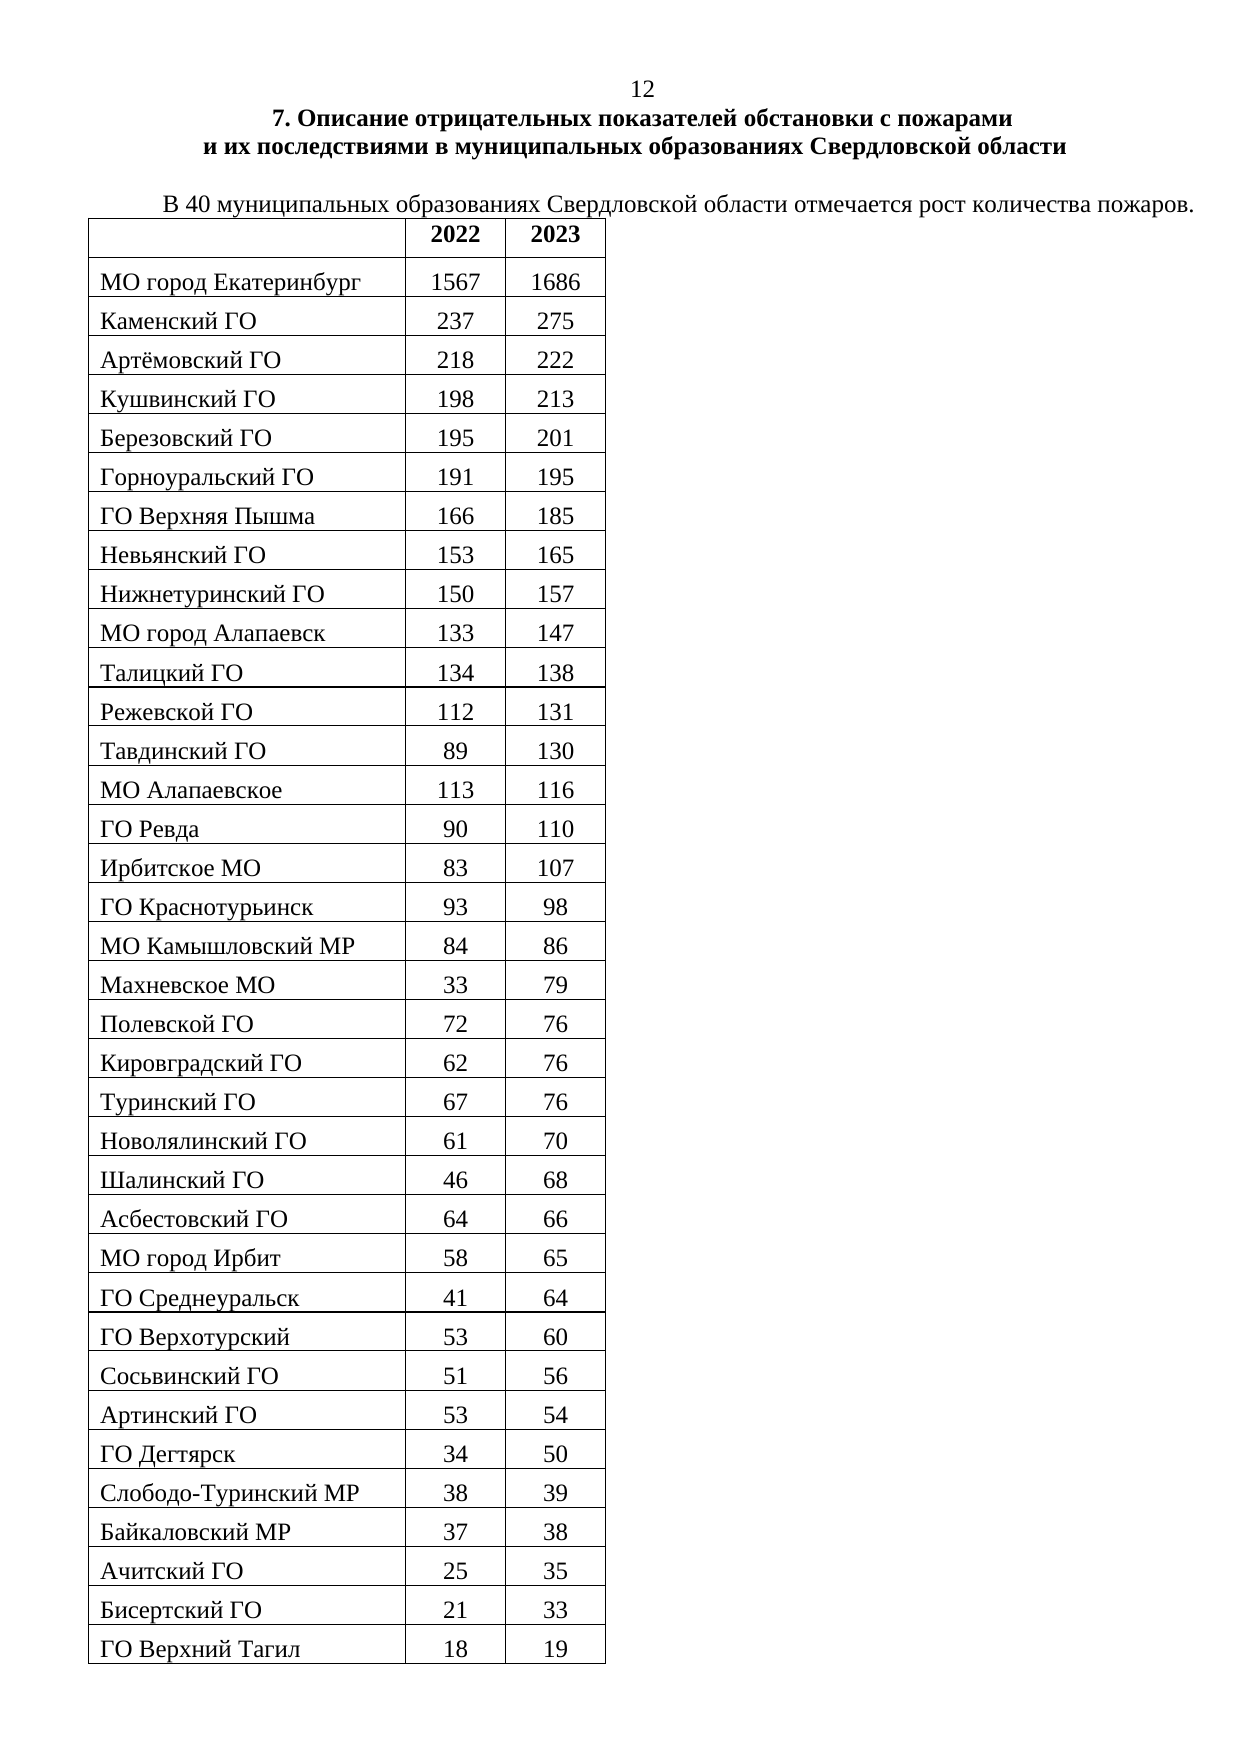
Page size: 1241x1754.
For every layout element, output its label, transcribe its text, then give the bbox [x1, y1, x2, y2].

table_cell 19 [506, 1625, 605, 1663]
table_cell 70 [506, 1117, 605, 1155]
table_cell 147 [506, 609, 605, 647]
table_cell 195 [406, 414, 505, 452]
table_cell 37 [406, 1508, 505, 1546]
table_header [89, 219, 405, 257]
table_cell МО город Ирбит [89, 1234, 405, 1272]
table_cell Березовский ГО [89, 414, 405, 452]
table_cell Кушвинский ГО [89, 375, 405, 413]
table_cell Байкаловский МР [89, 1508, 405, 1546]
table_cell 64 [406, 1195, 505, 1233]
table_cell 1567 [406, 258, 505, 296]
table_cell 53 [406, 1391, 505, 1428]
table_cell 138 [506, 648, 605, 686]
table_cell Нижнетуринский ГО [89, 570, 405, 608]
table_cell 166 [406, 492, 505, 530]
table_cell 33 [506, 1586, 605, 1624]
table_cell Артинский ГО [89, 1391, 405, 1428]
text и их последствиями в муниципальных образованиях Свердловской области [74, 131, 1196, 160]
table_cell ГО Верхняя Пышма [89, 492, 405, 530]
table_cell Новолялинский ГО [89, 1117, 405, 1155]
table_cell 86 [506, 922, 605, 960]
table_cell 237 [406, 297, 505, 335]
table_cell Тавдинский ГО [89, 726, 405, 764]
table_cell 222 [506, 336, 605, 374]
table_cell 76 [506, 1000, 605, 1038]
table_cell 89 [406, 726, 505, 764]
table_cell 64 [506, 1273, 605, 1311]
table_cell 131 [506, 688, 605, 725]
table_cell 58 [406, 1234, 505, 1272]
table_cell 67 [406, 1078, 505, 1116]
table_cell 41 [406, 1273, 505, 1311]
table_cell 213 [506, 375, 605, 413]
table_cell 1686 [506, 258, 605, 296]
table_cell МО Камышловский МР [89, 922, 405, 960]
table_cell Асбестовский ГО [89, 1195, 405, 1233]
table_cell ГО Среднеуральск [89, 1273, 405, 1311]
table_cell 68 [506, 1156, 605, 1194]
table_cell 50 [506, 1430, 605, 1468]
table_cell 98 [506, 883, 605, 921]
table_cell 90 [406, 805, 505, 843]
table_cell 165 [506, 531, 605, 569]
table_cell 84 [406, 922, 505, 960]
table_cell 53 [406, 1313, 505, 1350]
text 7. Описание отрицательных показателей обстановки с пожарами [89, 103, 1196, 131]
table_cell Горноуральский ГО [89, 453, 405, 491]
table_cell Артёмовский ГО [89, 336, 405, 374]
table_cell 218 [406, 336, 505, 374]
table_cell 157 [506, 570, 605, 608]
table_cell ГО Дегтярск [89, 1430, 405, 1468]
table_cell 198 [406, 375, 505, 413]
table_cell 130 [506, 726, 605, 764]
table_cell Махневское МО [89, 961, 405, 999]
table_cell МО город Алапаевск [89, 609, 405, 647]
table_cell 133 [406, 609, 505, 647]
table_cell Кировградский ГО [89, 1039, 405, 1077]
table_cell МО Алапаевское [89, 766, 405, 803]
table_cell 93 [406, 883, 505, 921]
table_cell Ачитский ГО [89, 1547, 405, 1585]
table_cell Бисертский ГО [89, 1586, 405, 1624]
text В 40 муниципальных образованиях Свердловской области отмечается рост количества пожаров. [89, 189, 1196, 218]
table_cell 83 [406, 844, 505, 882]
table_cell Талицкий ГО [89, 648, 405, 686]
table_cell 39 [506, 1469, 605, 1507]
table_cell Режевской ГО [89, 688, 405, 725]
table_cell 21 [406, 1586, 505, 1624]
table_cell 38 [506, 1508, 605, 1546]
table_cell ГО Верхотурский [89, 1313, 405, 1350]
table_cell Полевской ГО [89, 1000, 405, 1038]
table_cell 134 [406, 648, 505, 686]
table_cell 112 [406, 688, 505, 725]
table_cell 195 [506, 453, 605, 491]
table_cell ГО Ревда [89, 805, 405, 843]
table_cell 34 [406, 1430, 505, 1468]
table_cell 46 [406, 1156, 505, 1194]
table_cell Слободо-Туринский МР [89, 1469, 405, 1507]
table_cell 110 [506, 805, 605, 843]
table_cell Сосьвинский ГО [89, 1351, 405, 1389]
table_cell 25 [406, 1547, 505, 1585]
table_cell 275 [506, 297, 605, 335]
table_cell 56 [506, 1351, 605, 1389]
table_cell 65 [506, 1234, 605, 1272]
table_cell 76 [506, 1039, 605, 1077]
table_cell Шалинский ГО [89, 1156, 405, 1194]
table_header 2022 [406, 219, 505, 257]
table_cell 201 [506, 414, 605, 452]
table_cell 113 [406, 766, 505, 803]
table_cell Ирбитское МО [89, 844, 405, 882]
table_cell 51 [406, 1351, 505, 1389]
table_cell 35 [506, 1547, 605, 1585]
table_cell 66 [506, 1195, 605, 1233]
table_cell 33 [406, 961, 505, 999]
table_cell 185 [506, 492, 605, 530]
table_cell Туринский ГО [89, 1078, 405, 1116]
table_cell 79 [506, 961, 605, 999]
table_cell 191 [406, 453, 505, 491]
table_header 2023 [506, 219, 605, 257]
table_cell 107 [506, 844, 605, 882]
table_cell 150 [406, 570, 505, 608]
table_cell 18 [406, 1625, 505, 1663]
table_cell МО город Екатеринбург [89, 258, 405, 296]
table_cell 76 [506, 1078, 605, 1116]
table_cell ГО Верхний Тагил [89, 1625, 405, 1663]
table_cell 60 [506, 1313, 605, 1350]
table_cell 54 [506, 1391, 605, 1428]
table_cell 61 [406, 1117, 505, 1155]
table_cell Каменский ГО [89, 297, 405, 335]
table_cell 72 [406, 1000, 505, 1038]
table_cell 62 [406, 1039, 505, 1077]
table_cell 153 [406, 531, 505, 569]
table_cell Невьянский ГО [89, 531, 405, 569]
table_cell ГО Краснотурьинск [89, 883, 405, 921]
table_cell 116 [506, 766, 605, 803]
table_cell 38 [406, 1469, 505, 1507]
